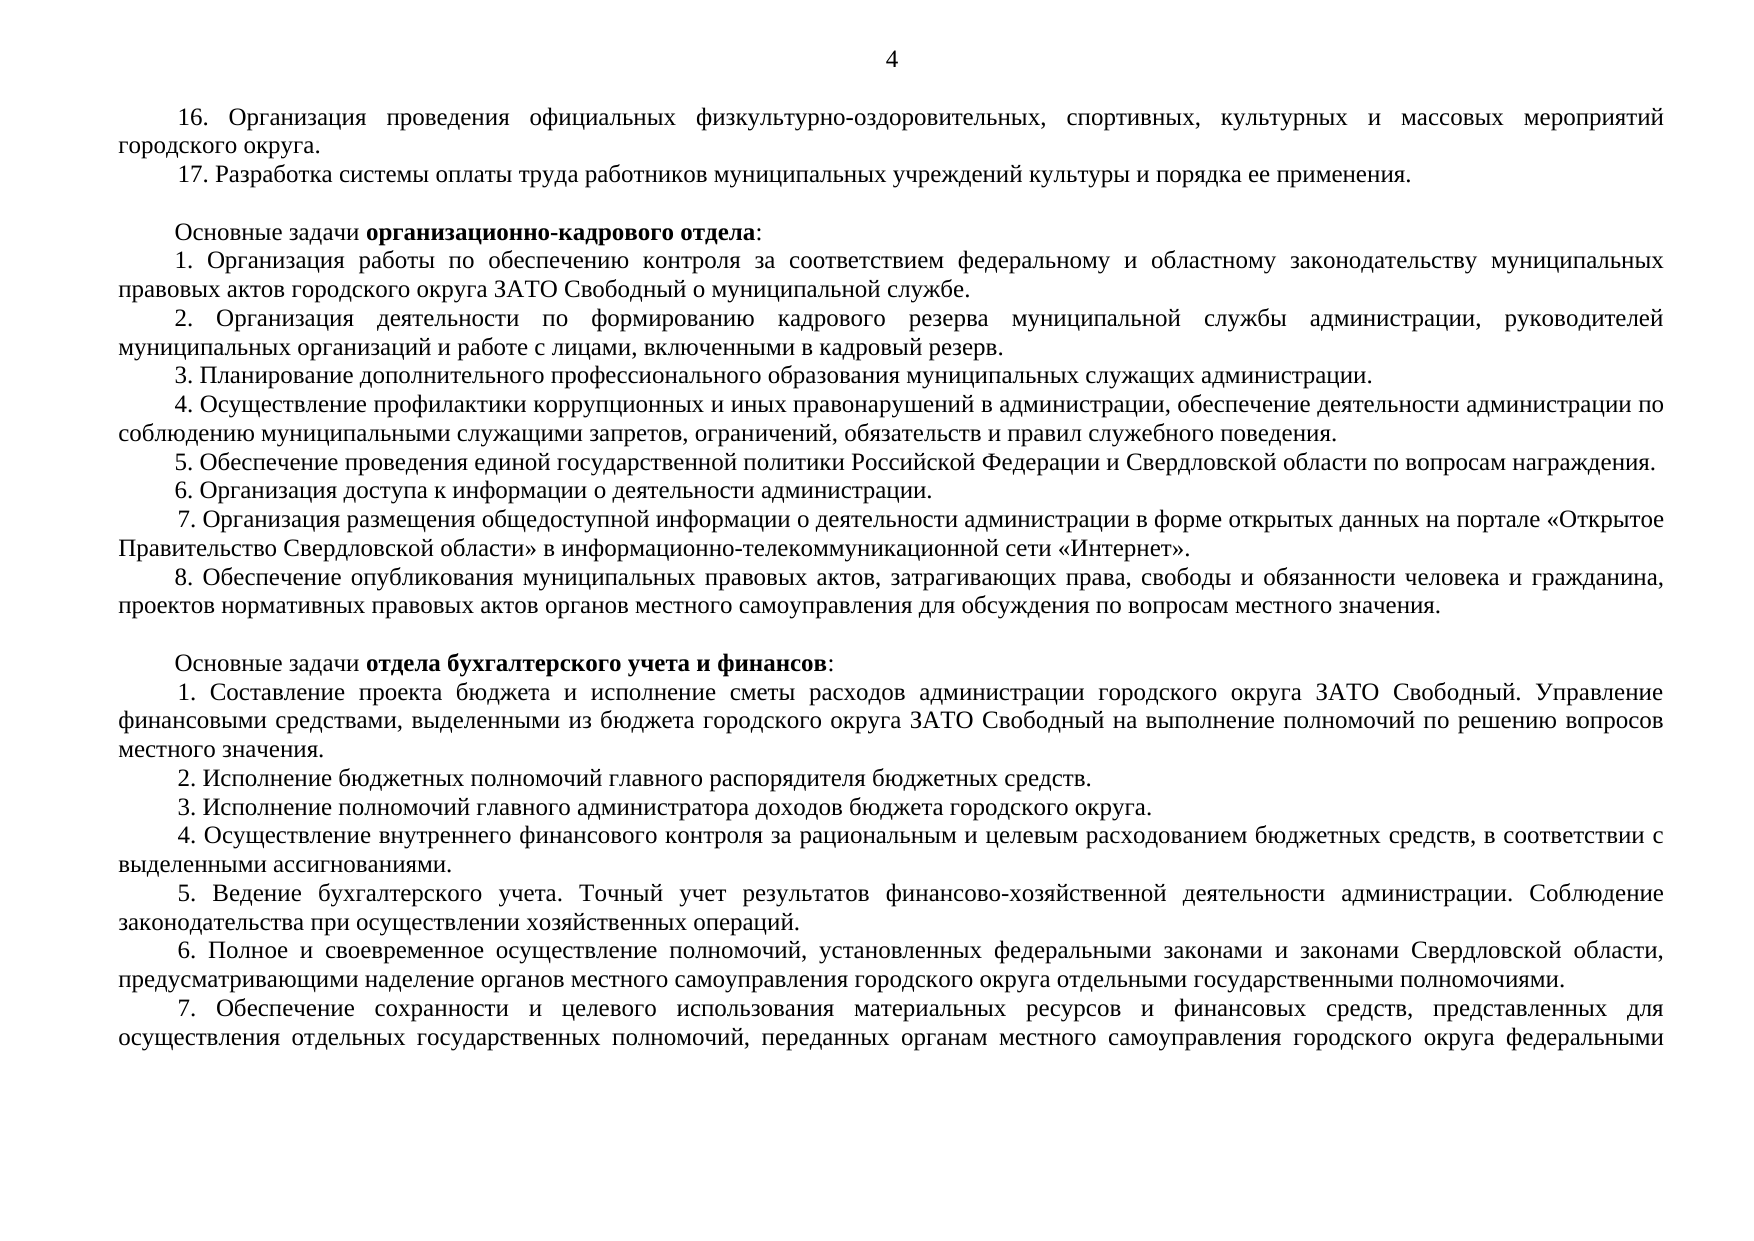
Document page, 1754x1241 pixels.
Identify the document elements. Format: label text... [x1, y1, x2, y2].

text 2. Исполнение бюджетных полномочий главного распорядителя бюджетных средств. [118, 763, 1665, 792]
text Основные задачи отдела бухгалтерского учета и финансов: [118, 648, 1665, 677]
text 1. Составление проекта бюджета и исполнение сметы расходов администрации городского округа ЗАТО Свободный. Управление финансовыми средствами, выделенными из бюджета городского округа ЗАТО Свободный на выполнение полномочий по решению вопросов местного значения. [118, 677, 1665, 763]
text 1. Организация работы по обеспечению контроля за соответствием федеральному и областному законодательству муниципальных правовых актов городского округа ЗАТО Свободный о муниципальной службе. [118, 246, 1665, 303]
text 8. Обеспечение опубликования муниципальных правовых актов, затрагивающих права, свободы и обязанности человека и гражданина, проектов нормативных правовых актов органов местного самоуправления для обсуждения по вопросам местного значения. [118, 562, 1665, 619]
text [118, 993, 1665, 1051]
text 6. Полное и своевременное осуществление полномочий, установленных федеральными законами и законами Свердловской области, предусматривающими наделение органов местного самоуправления городского округа отдельными государственными полномочиями. [118, 936, 1665, 993]
text 17. Разработка системы оплаты труда работников муниципальных учреждений культуры и порядка ее применения. [118, 159, 1665, 188]
text 3. Исполнение полномочий главного администратора доходов бюджета городского округа. [118, 792, 1665, 821]
text 6. Организация доступа к информации о деятельности администрации. [118, 476, 1665, 504]
text 16. Организация проведения официальных физкультурно-оздоровительных, спортивных, культурных и массовых мероприятий городского округа. [118, 102, 1665, 159]
text 3. Планирование дополнительного профессионального образования муниципальных служащих администрации. [118, 361, 1665, 389]
text 2. Организация деятельности по формированию кадрового резерва муниципальной службы администрации, руководителей муниципальных организаций и работе с лицами, включенными в кадровый резерв. [118, 303, 1665, 361]
text Основные задачи организационно-кадрового отдела: [118, 217, 1665, 246]
text 7. Организация размещения общедоступной информации о деятельности администрации в форме открытых данных на портале «Открытое Правительство Свердловской области» в информационно-телекоммуникационной сети «Интернет». [118, 504, 1665, 562]
text 5. Обеспечение проведения единой государственной политики Российской Федерации и Свердловской области по вопросам награждения. [118, 447, 1665, 476]
text 4. Осуществление профилактики коррупционных и иных правонарушений в администрации, обеспечение деятельности администрации по соблюдению муниципальными служащими запретов, ограничений, обязательств и правил служебного поведения. [118, 389, 1665, 447]
text 5. Ведение бухгалтерского учета. Точный учет результатов финансово-хозяйственной деятельности администрации. Соблюдение законодательства при осуществлении хозяйственных операций. [118, 878, 1665, 936]
text 4. Осуществление внутреннего финансового контроля за рациональным и целевым расходованием бюджетных средств, в соответствии с выделенными ассигнованиями. [118, 821, 1665, 878]
